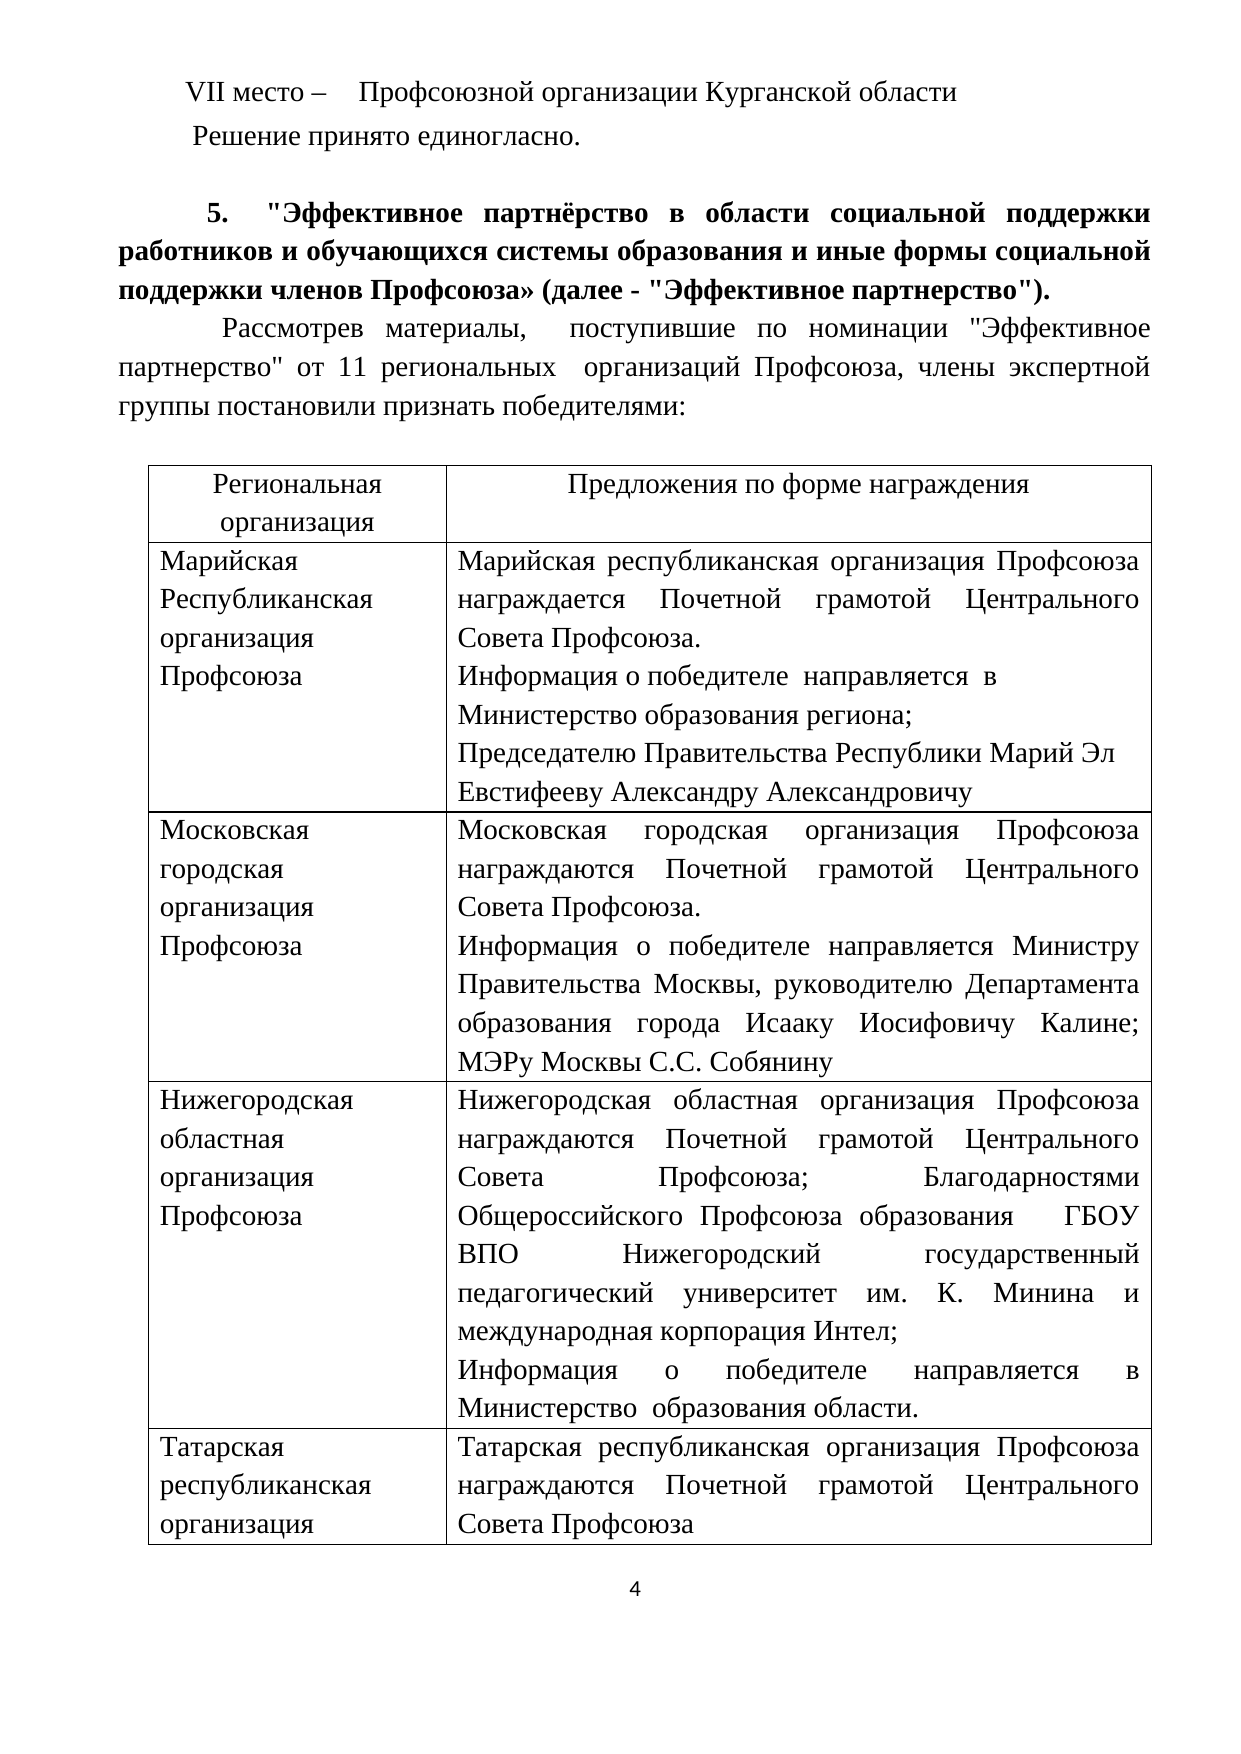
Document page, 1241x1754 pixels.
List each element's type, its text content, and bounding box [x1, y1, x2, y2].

text Решение принято единогласно. [118, 118, 1152, 151]
table_cell Нижегородская областная организация Профсоюза награждаются Почетной грамотой Центрального Совета Профсоюза; Благодарностями Общероссийского Профсоюза образования ГБОУ ВПО Нижегородский государственный педагогический университет им. К. Минина и международная корпорация Интел; Информация о победителе направляется в Министерство образования области. [447, 1082, 1151, 1428]
table_cell Московская городская организация Профсоюза [149, 813, 446, 1081]
table_cell VII место – [174, 74, 347, 118]
table_cell Профсоюзной организации Курганской области [347, 74, 1104, 118]
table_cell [149, 1429, 446, 1543]
table_header Региональная организация [149, 466, 446, 542]
table_cell Нижегородская областная организация Профсоюза [149, 1082, 446, 1428]
table_cell Московская городская организация Профсоюза награждаются Почетной грамотой Центрального Совета Профсоюза. Информация о победителе направляется Министру Правительства Москвы, руководителю Департамента образования города Исааку Иосифовичу Калине; МЭРу Москвы С.С. Собянину [447, 813, 1151, 1081]
table_header Предложения по форме награждения [447, 466, 1151, 542]
table_cell Марийская Республиканская организация Профсоюза [149, 543, 446, 811]
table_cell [447, 1429, 1151, 1543]
table_cell Марийская республиканская организация Профсоюза награждается Почетной грамотой Центрального Совета Профсоюза. Информация о победителе направляется в Министерство образования региона; Председателю Правительства Республики Марий Эл Евстифееву Александру Александровичу [447, 543, 1151, 811]
list "Эффективное партнёрство в области социальной поддержки работников и обучающихся системы образования и иные формы социальной поддержки членов Профсоюза» (далее - "Эффективное партнерство"). [118, 195, 1152, 306]
text Рассмотрев материалы, поступившие по номинации "Эффективное партнерство" от 11 региональных организаций Профсоюза, члены экспертной группы постановили признать победителями: [118, 311, 1152, 421]
